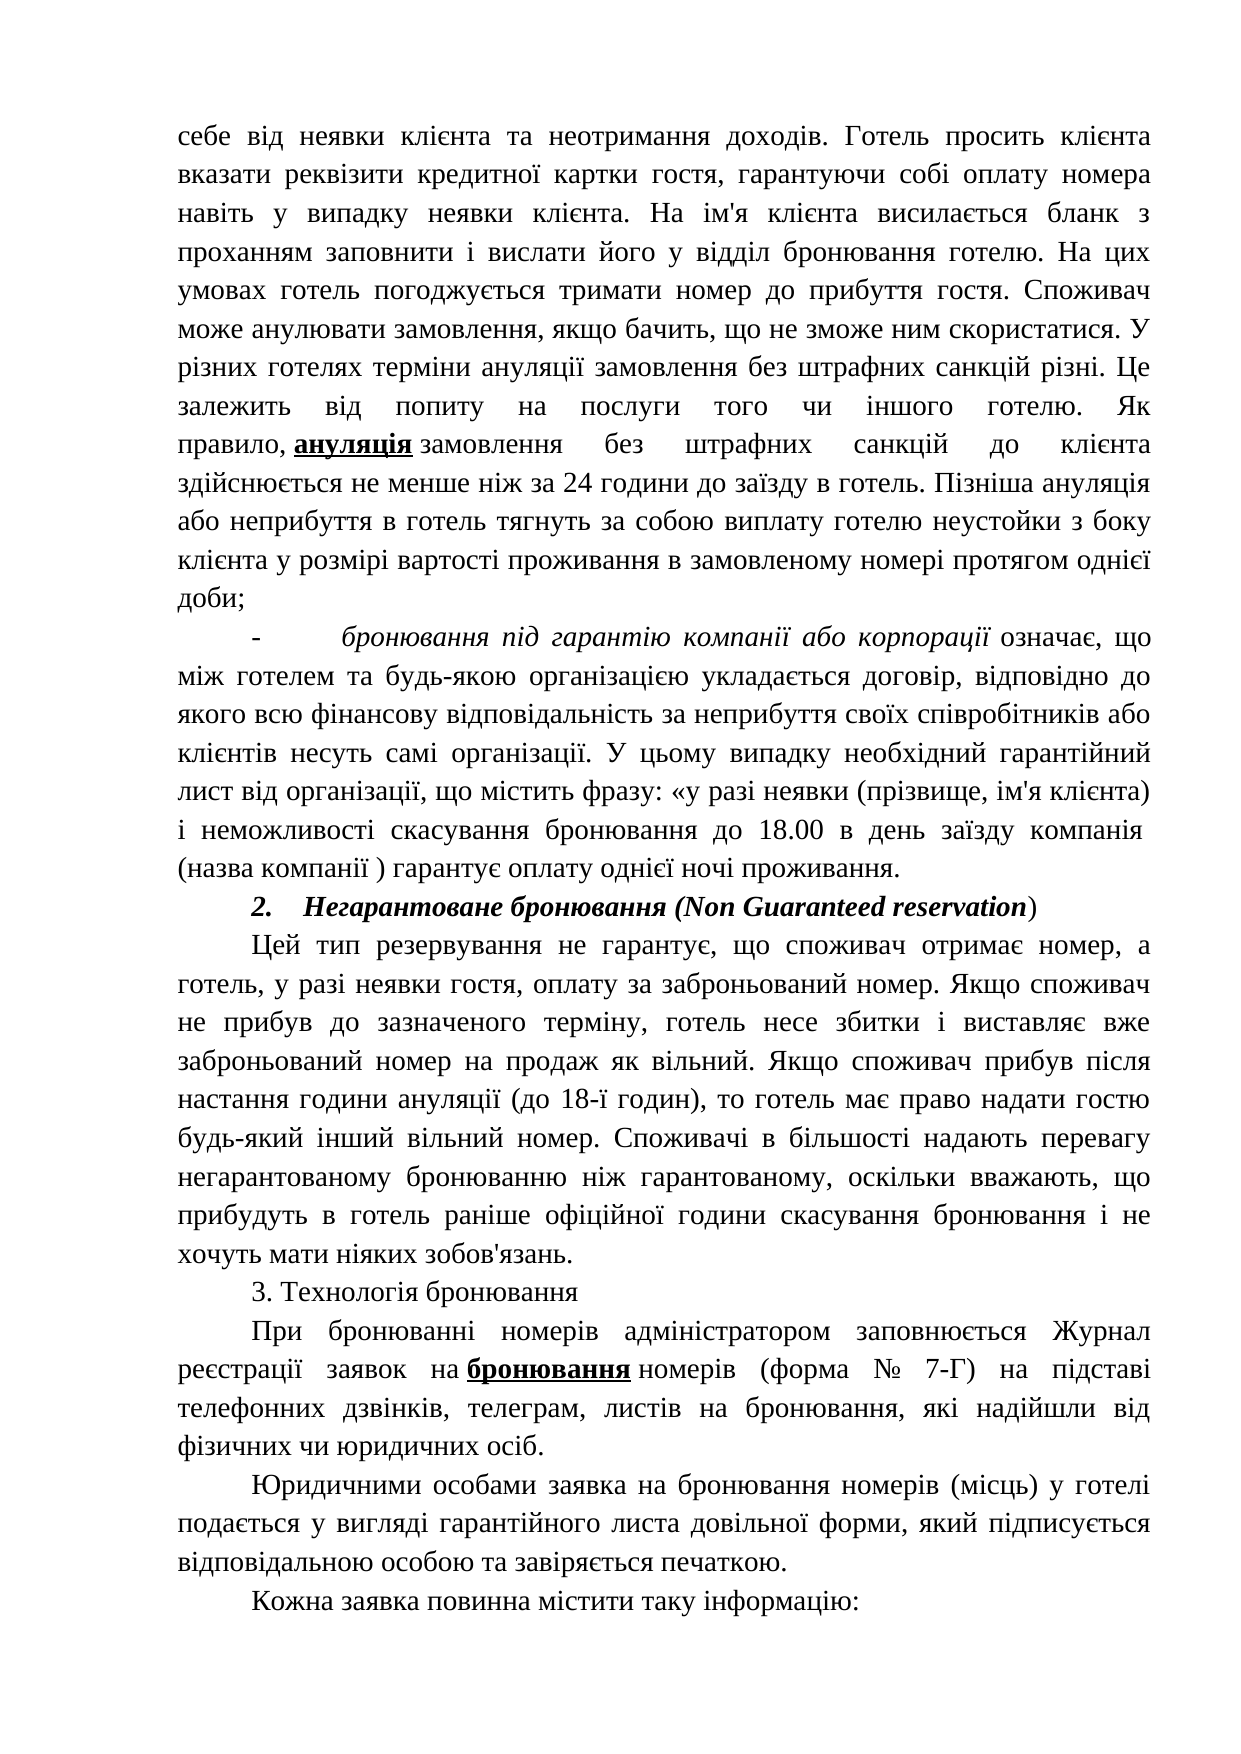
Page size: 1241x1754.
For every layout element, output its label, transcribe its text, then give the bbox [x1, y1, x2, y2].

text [177, 118, 1152, 614]
text Кожна заявка повинна містити таку інформацію: [177, 1583, 1152, 1616]
text При бронюванні номерів адміністратором заповнюється Журнал реєстрації заявок на бронювання номерів (форма № 7-Г) на підставі телефонних дзвінків, телеграм, листів на бронювання, які надійшли від фізичних чи юридичних осіб. [177, 1313, 1152, 1462]
text - бронювання під гарантію компанії або корпорації означає, що між готелем та будь-якою організацією укладається договір, відповідно до якого всю фінансову відповідальність за неприбуття своїх співробітників або клієнтів несуть самі організації. У цьому випадку необхідний гарантійний лист від організації, що містить фразу: «у разі неявки (прізвище, ім'я клієнта) і неможливості скасування бронювання до 18.00 в день заїзду компанія (назва компанії ) гарантує оплату однієї ночі проживання. [177, 619, 1152, 884]
text Юридичними особами заявка на бронювання номерів (місць) у готелі подається у вигляді гарантійного листа довільної форми, який підписується відповідальною особою та завіряється печаткою. [177, 1467, 1152, 1578]
text Цей тип резервування не гарантує, що споживач отримає номер, а готель, у разі неявки гостя, оплату за заброньований номер. Якщо споживач не прибув до зазначеного терміну, готель несе збитки і виставляє вже заброньований номер на продаж як вільний. Якщо споживач прибув після настання години ануляції (до 18-ї годин), то готель має право надати гостю будь-який інший вільний номер. Споживачі в більшості надають перевагу негарантованому бронюванню ніж гарантованому, оскільки вважають, що прибудуть в готель раніше офіційної години скасування бронювання і не хочуть мати ніяких зобов'язань. [177, 927, 1152, 1269]
text 2. Негарантоване бронювання (Non Guaranteed reservation) [177, 889, 1152, 922]
subtitle 3. Технологія бронювання [177, 1274, 1152, 1308]
